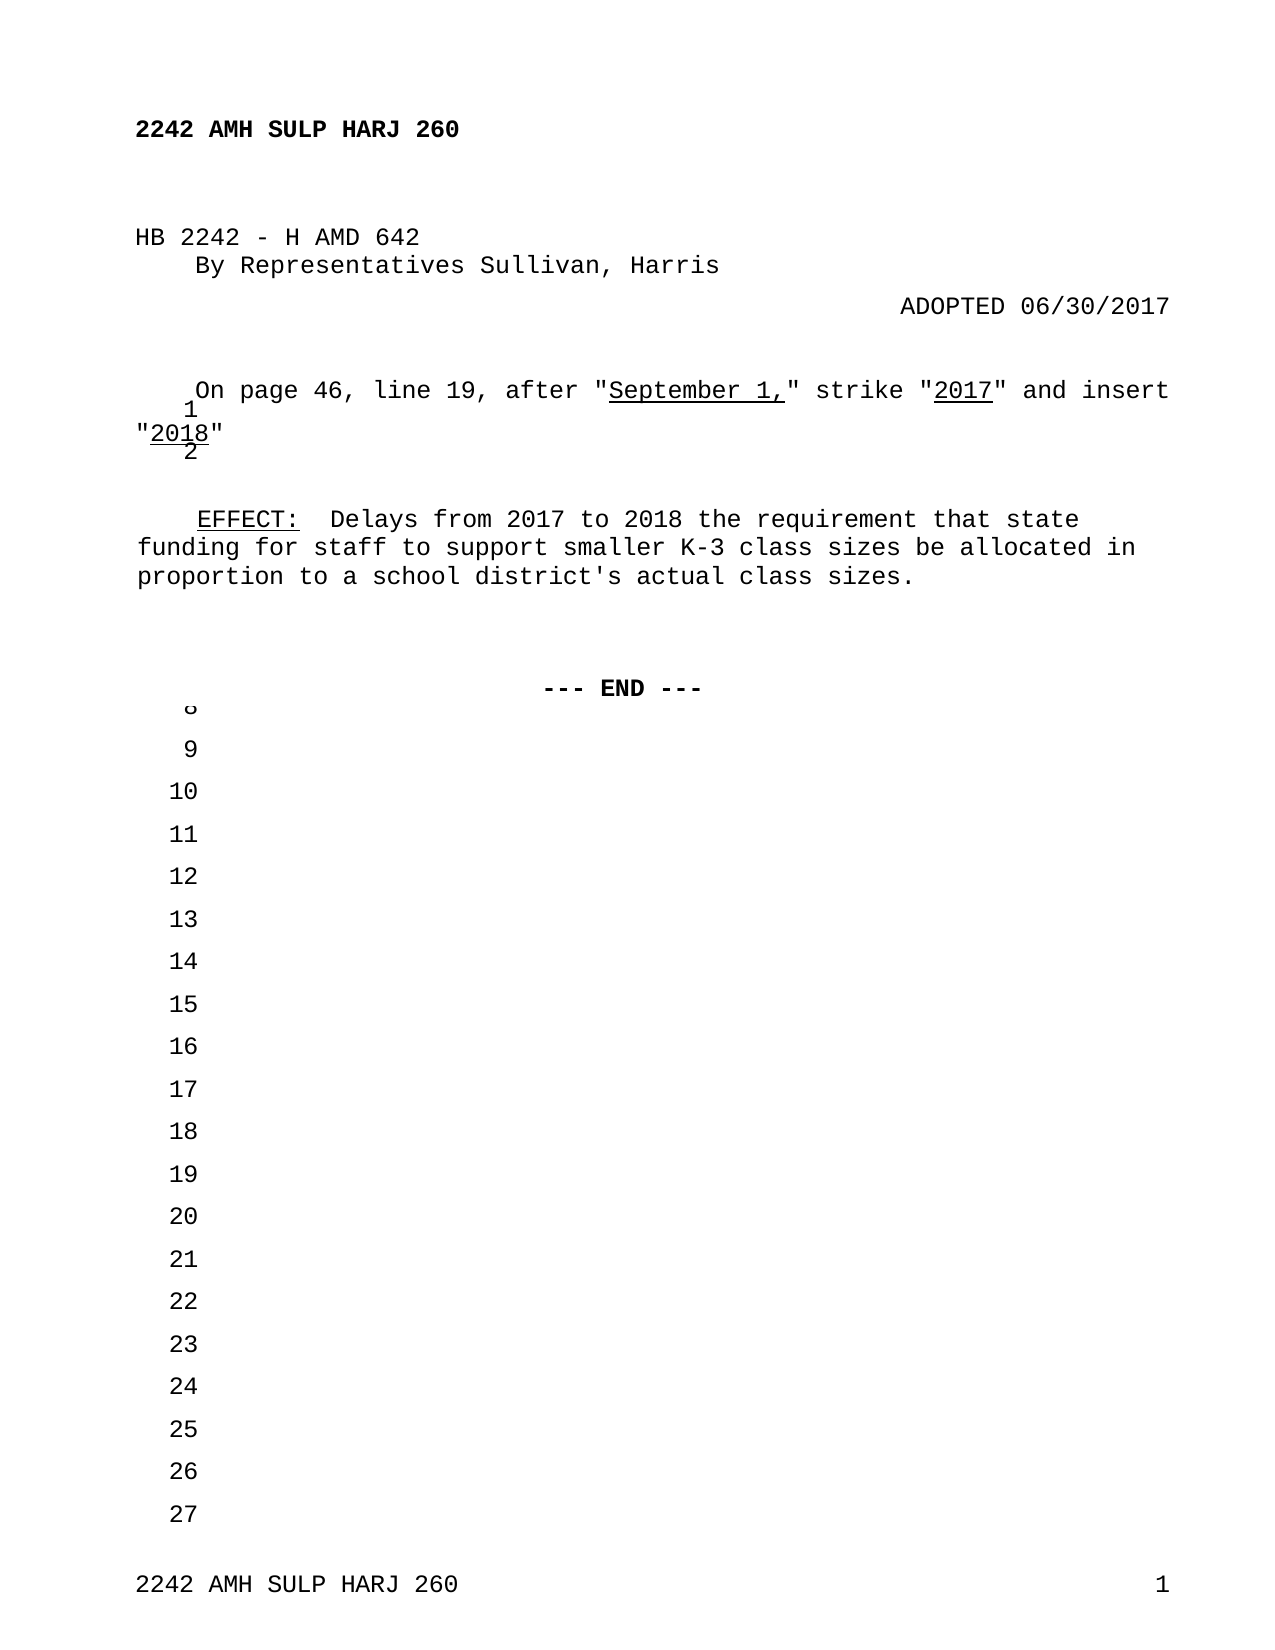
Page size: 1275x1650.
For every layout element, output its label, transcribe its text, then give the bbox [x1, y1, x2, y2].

text - [135, 224, 1170, 252]
text On page 46, line 19, after "September 1," strike "2017" and insert "2018" [135, 365, 1170, 450]
text --- END --- [75, 662, 1170, 705]
